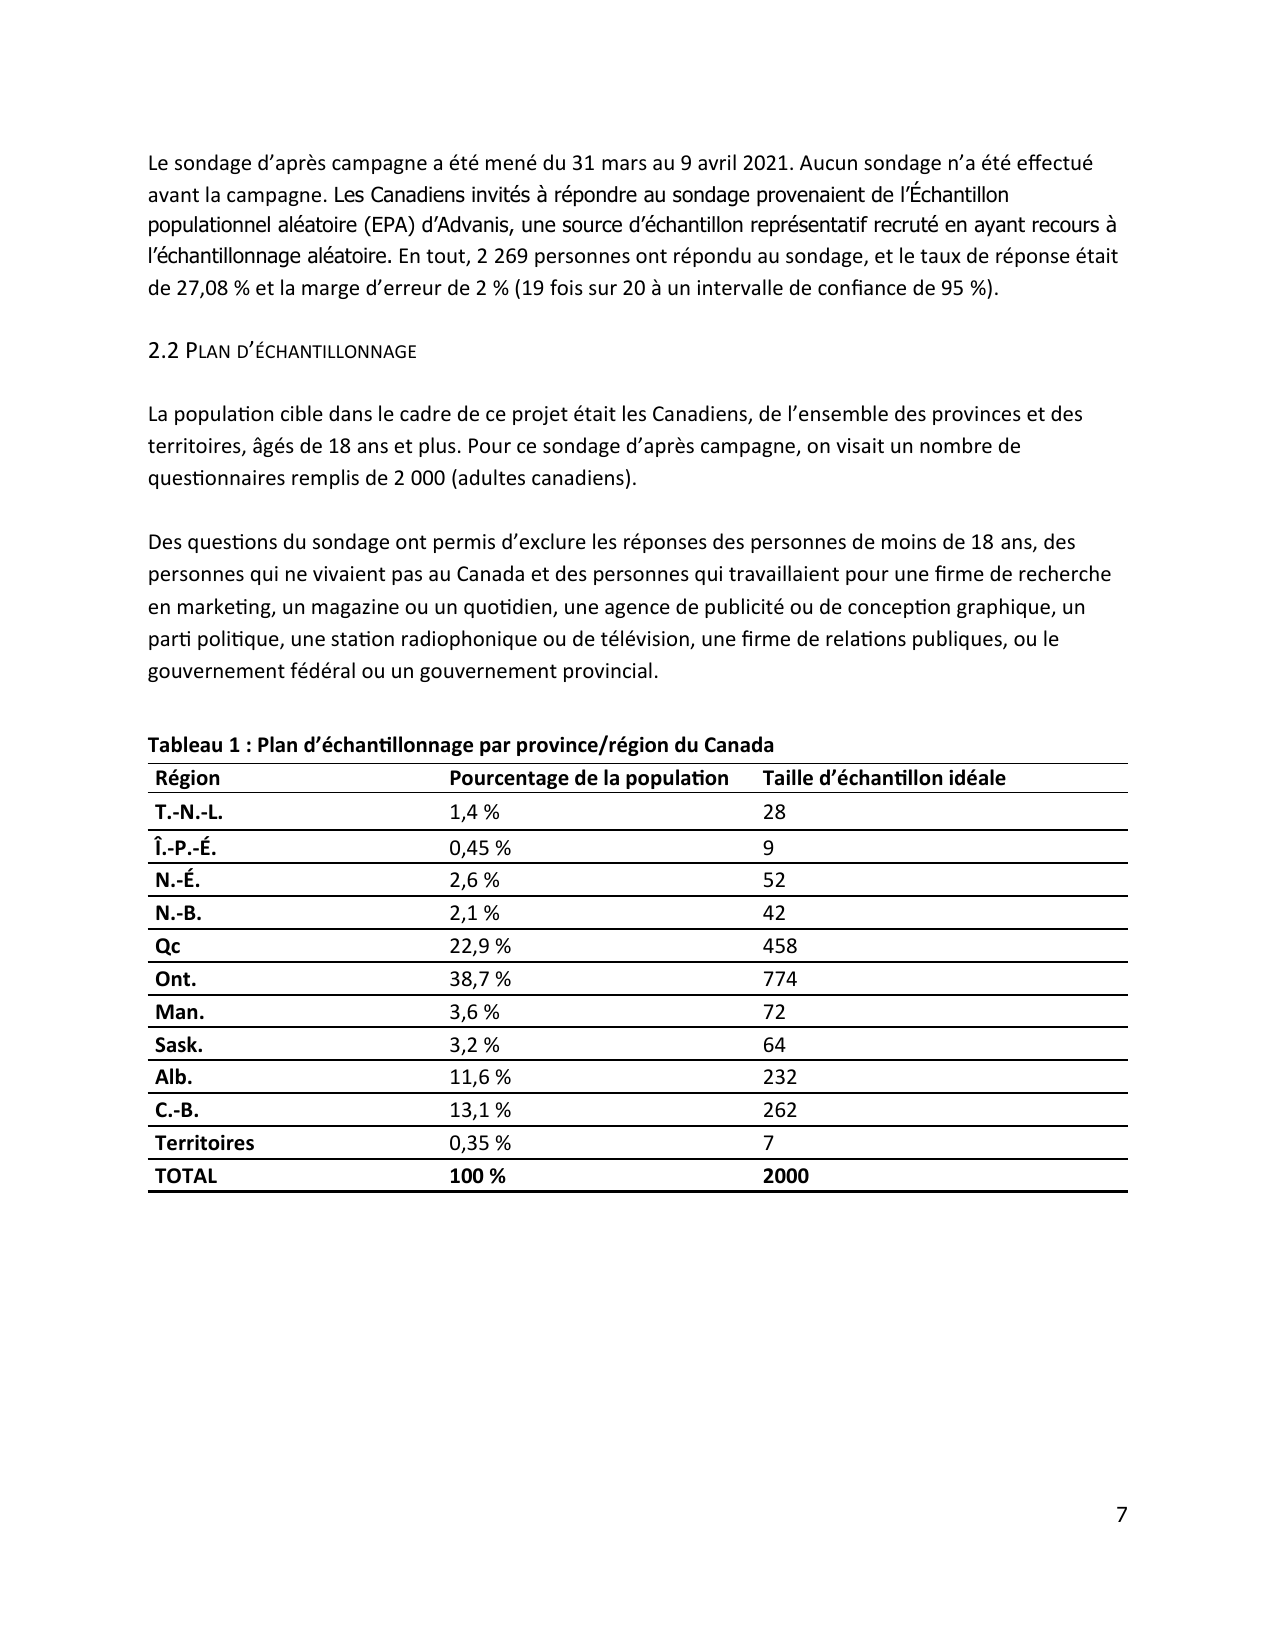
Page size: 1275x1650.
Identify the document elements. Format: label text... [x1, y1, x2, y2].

table_cell 64 [755, 1028, 1127, 1059]
table_header Taille d’échantillon idéale [755, 764, 1127, 792]
table_cell 2000 [755, 1160, 1127, 1190]
table_cell Qc [148, 930, 442, 961]
table_cell 100 % [442, 1160, 755, 1190]
table_cell 38,7 % [442, 963, 755, 993]
table_cell 0,45 % [442, 831, 755, 862]
table_cell TOTAL [148, 1160, 442, 1190]
table_cell N.-É. [148, 864, 442, 895]
table_cell 28 [755, 793, 1127, 829]
table_cell 1,4 % [442, 793, 755, 829]
table_cell 0,35 % [442, 1127, 755, 1157]
table_cell Ont. [148, 963, 442, 993]
table_cell 13,1 % [442, 1094, 755, 1125]
table_cell 3,2 % [442, 1028, 755, 1059]
table_cell Sask. [148, 1028, 442, 1059]
text La population cible dans le cadre de ce projet était les Canadiens, de l’ensemble des provinces et des territoires, âgés de 18 ans et plus. Pour ce sondage d’après campagne, on visait un nombre de questionnaires remplis de 2 000 (adultes canadiens). [148, 399, 1127, 491]
table_cell Man. [148, 996, 442, 1026]
table_cell Î.-P.-É. [148, 831, 442, 862]
subtitle 2.2 Plan d’échantillonnage [148, 334, 1127, 365]
table_cell Territoires [148, 1127, 442, 1157]
table_cell 42 [755, 897, 1127, 928]
table_cell T.-N.-L. [148, 793, 442, 829]
table_cell 458 [755, 930, 1127, 961]
text Le sondage d’après campagne a été mené du 31 mars au 9 avril 2021. Aucun sondage n’a été effectué avant la campagne. Les Canadiens invités à répondre au sondage provenaient de l’Échantillon populationnel aléatoire (EPA) d’Advanis, une source d’échantillon représentatif recruté en ayant recours à l’échantillonnage aléatoire. En tout, 2 269 personnes ont répondu au sondage, et le taux de réponse était de 27,08 % et la marge d’erreur de 2 % (19 fois sur 20 à un intervalle de confiance de 95 %). [148, 148, 1127, 301]
text Tableau 1 : Plan d’échantillonnage par province/région du Canada [148, 730, 1127, 758]
table_cell 11,6 % [442, 1061, 755, 1092]
table_cell N.-B. [148, 897, 442, 928]
table_cell 72 [755, 996, 1127, 1026]
text Des questions du sondage ont permis d’exclure les réponses des personnes de moins de 18 ans, des personnes qui ne vivaient pas au Canada et des personnes qui travaillaient pour une firme de recherche en marketing, un magazine ou un quotidien, une agence de publicité ou de conception graphique, un parti politique, une station radiophonique ou de télévision, une firme de relations publiques, ou le gouvernement fédéral ou un gouvernement provincial. [148, 527, 1127, 684]
table_cell 2,1 % [442, 897, 755, 928]
table_cell 7 [755, 1127, 1127, 1157]
table_cell 262 [755, 1094, 1127, 1125]
table_cell 3,6 % [442, 996, 755, 1026]
table_cell 774 [755, 963, 1127, 993]
table_header Région [148, 764, 442, 792]
table_cell C.-B. [148, 1094, 442, 1125]
table_cell 2,6 % [442, 864, 755, 895]
table_cell 52 [755, 864, 1127, 895]
table_cell 232 [755, 1061, 1127, 1092]
table_cell 22,9 % [442, 930, 755, 961]
table_header Pourcentage de la population [442, 764, 755, 792]
table_cell 9 [755, 831, 1127, 862]
table_cell Alb. [148, 1061, 442, 1092]
